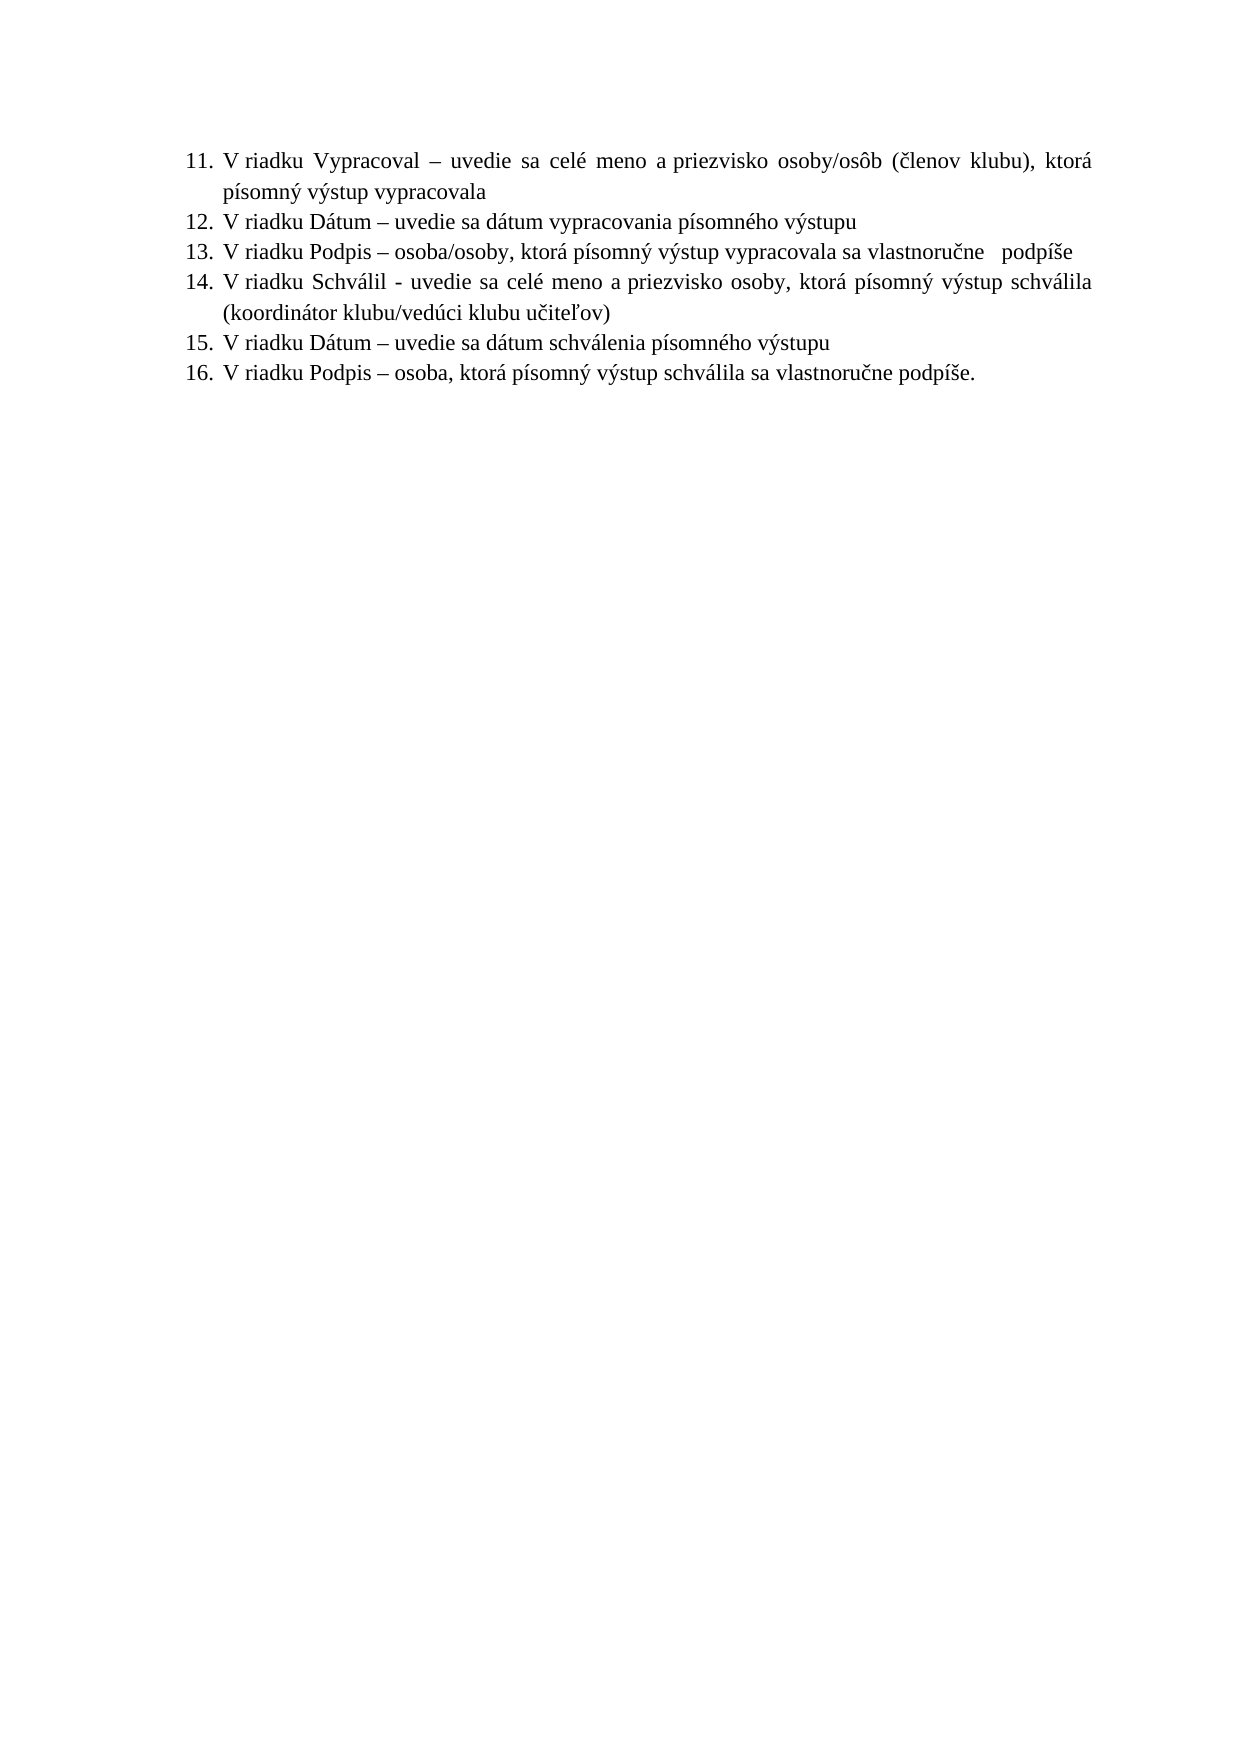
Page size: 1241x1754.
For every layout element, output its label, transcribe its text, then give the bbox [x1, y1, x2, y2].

list V riadku Podpis – osoba/osoby, ktorá písomný výstup vypracovala sa vlastnoručne podpíše [185, 238, 1093, 264]
list V riadku Vypracoval – uvedie sa celé meno a priezvisko osoby/osôb (členov klubu), ktorá písomný výstup vypracovala [185, 148, 1093, 204]
list V riadku Dátum – uvedie sa dátum vypracovania písomného výstupu [185, 208, 1093, 234]
list V riadku Dátum – uvedie sa dátum schválenia písomného výstupu [185, 329, 1093, 355]
list V riadku Schválil - uvedie sa celé meno a priezvisko osoby, ktorá písomný výstup schválila (koordinátor klubu/vedúci klubu učiteľov) [185, 268, 1093, 325]
list V riadku Podpis – osoba, ktorá písomný výstup schválila sa vlastnoručne podpíše. [185, 359, 1093, 385]
